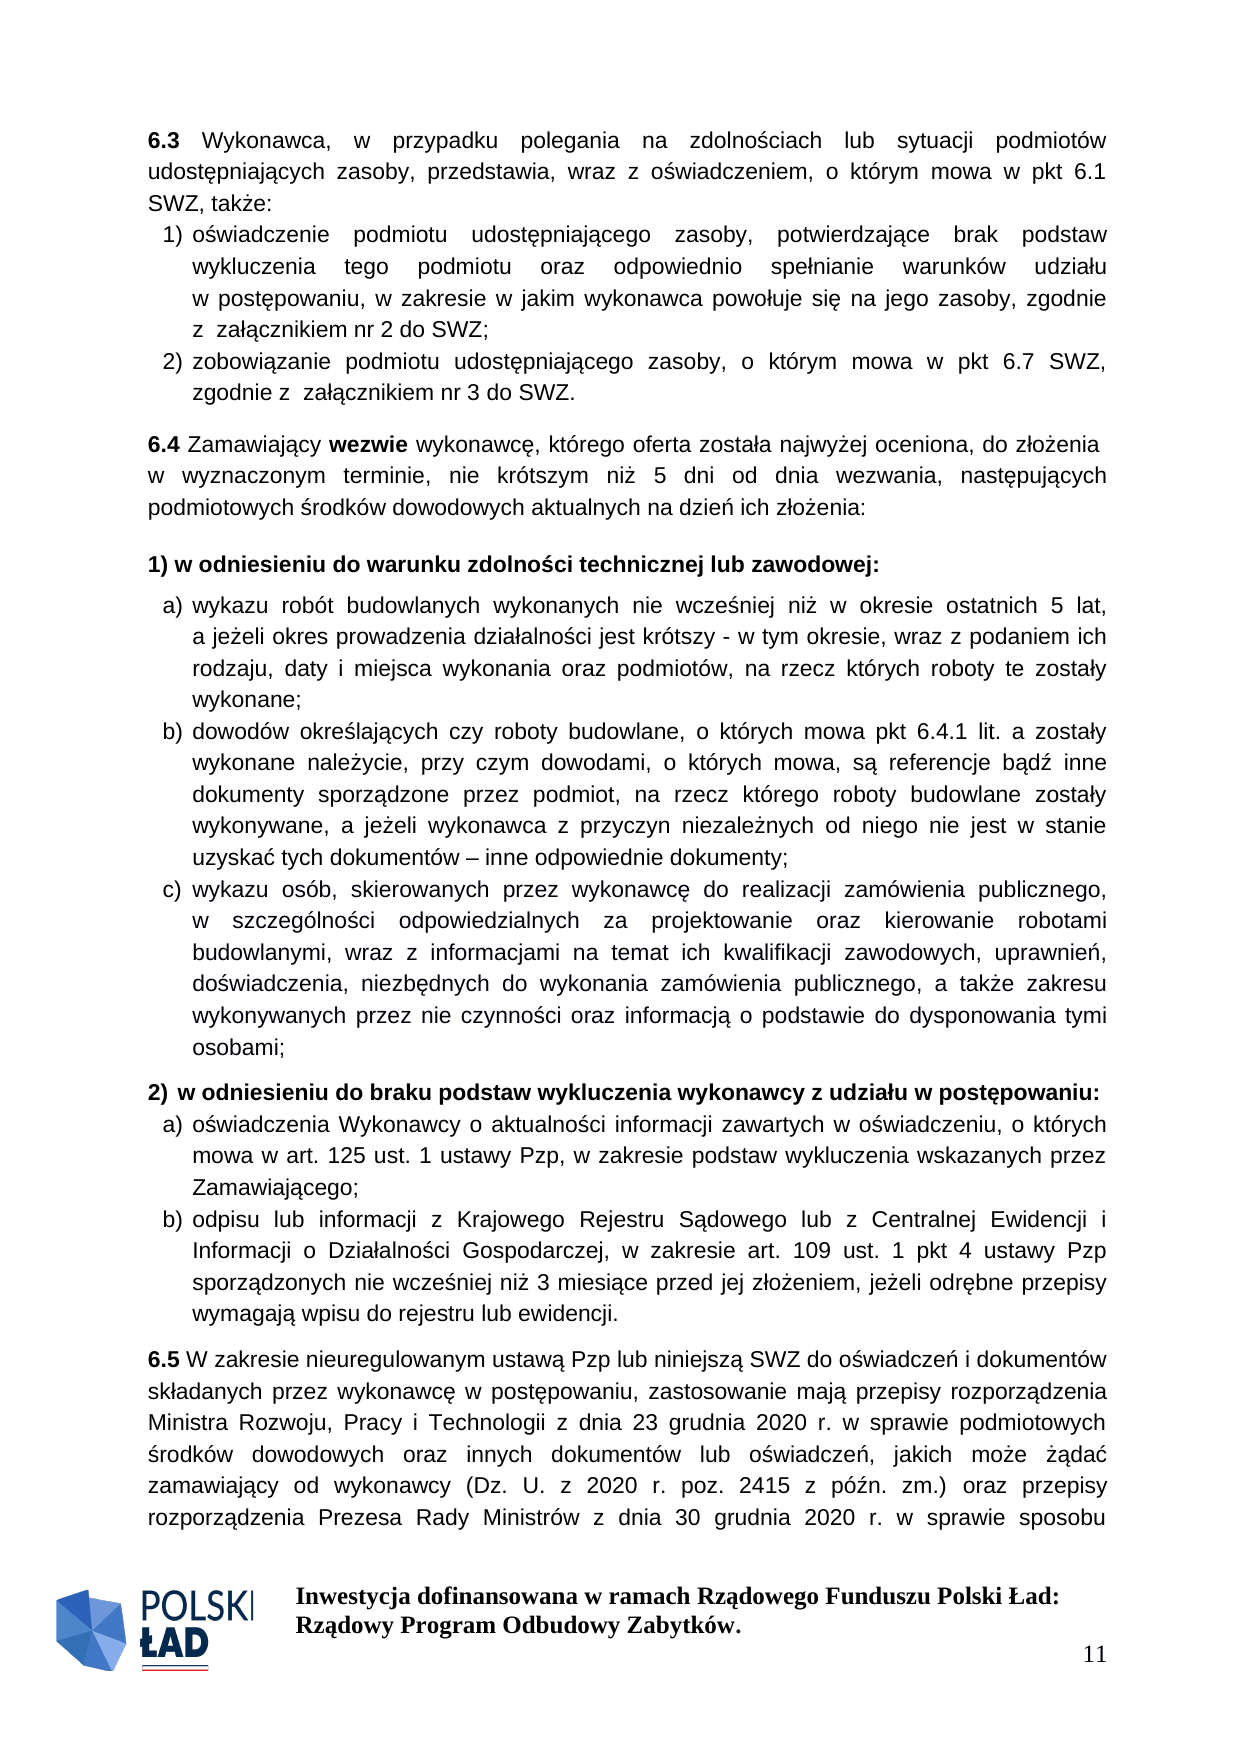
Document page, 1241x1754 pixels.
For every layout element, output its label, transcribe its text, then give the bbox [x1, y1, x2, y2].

list odpisu lub informacji z Krajowego Rejestru Sądowego lub z Centralnej Ewidencji i Informacji o Działalności Gospodarczej, w zakresie art. 109 ust. 1 pkt 4 ustawy Pzp sporządzonych nie wcześniej niż 3 miesiące przed jej złożeniem, jeżeli odrębne przepisy wymagają wpisu do rejestru lub ewidencji. [162, 1206, 1107, 1327]
list zobowiązanie podmiotu udostępniającego zasoby, o którym mowa w pkt 6.7 SWZ, zgodnie z załącznikiem nr 3 do SWZ. [162, 348, 1107, 406]
text 6.3 Wykonawca, w przypadku polegania na zdolnościach lub sytuacji podmiotów udostępniających zasoby, przedstawia, wraz z oświadczeniem, o którym mowa w pkt 6.1 SWZ, także: [148, 127, 1107, 216]
list oświadczenie podmiotu udostępniającego zasoby, potwierdzające brak podstaw wykluczenia tego podmiotu oraz odpowiednio spełnianie warunków udziału w postępowaniu, w zakresie w jakim wykonawca powołuje się na jego zasoby, zgodnie z załącznikiem nr 2 do SWZ; [162, 221, 1107, 342]
picture [56, 1589, 253, 1671]
list oświadczenia Wykonawcy o aktualności informacji zawartych w oświadczeniu, o których mowa w art. 125 ust. 1 ustawy Pzp, w zakresie podstaw wykluczenia wskazanych przez Zamawiającego; [162, 1111, 1107, 1200]
text 1) w odniesieniu do warunku zdolności technicznej lub zawodowej: [148, 551, 1107, 578]
list wykazu osób, skierowanych przez wykonawcę do realizacji zamówienia publicznego, w szczególności odpowiedzialnych za projektowanie oraz kierowanie robotami budowlanymi, wraz z informacjami na temat ich kwalifikacji zawodowych, uprawnień, doświadczenia, niezbędnych do wykonania zamówienia publicznego, a także zakresu wykonywanych przez nie czynności oraz informacją o podstawie do dysponowania tymi osobami; [162, 876, 1107, 1060]
text 6.4 Zamawiający wezwie wykonawcę, którego oferta została najwyżej oceniona, do złożenia w wyznaczonym terminie, nie krótszym niż 5 dni od dnia wezwania, następujących podmiotowych środków dowodowych aktualnych na dzień ich złożenia: [148, 431, 1107, 520]
list w odniesieniu do braku podstaw wykluczenia wykonawcy z udziału w postępowaniu: [148, 1079, 1107, 1106]
list dowodów określających czy roboty budowlane, o których mowa pkt 6.4.1 lit. a zostały wykonane należycie, przy czym dowodami, o których mowa, są referencje bądź inne dokumenty sporządzone przez podmiot, na rzecz którego roboty budowlane zostały wykonywane, a jeżeli wykonawca z przyczyn niezależnych od niego nie jest w stanie uzyskać tych dokumentów – inne odpowiednie dokumenty; [162, 718, 1107, 870]
list wykazu robót budowlanych wykonanych nie wcześniej niż w okresie ostatnich 5 lat, a jeżeli okres prowadzenia działalności jest krótszy - w tym okresie, wraz z podaniem ich rodzaju, daty i miejsca wykonania oraz podmiotów, na rzecz których roboty te zostały wykonane; [162, 592, 1107, 713]
